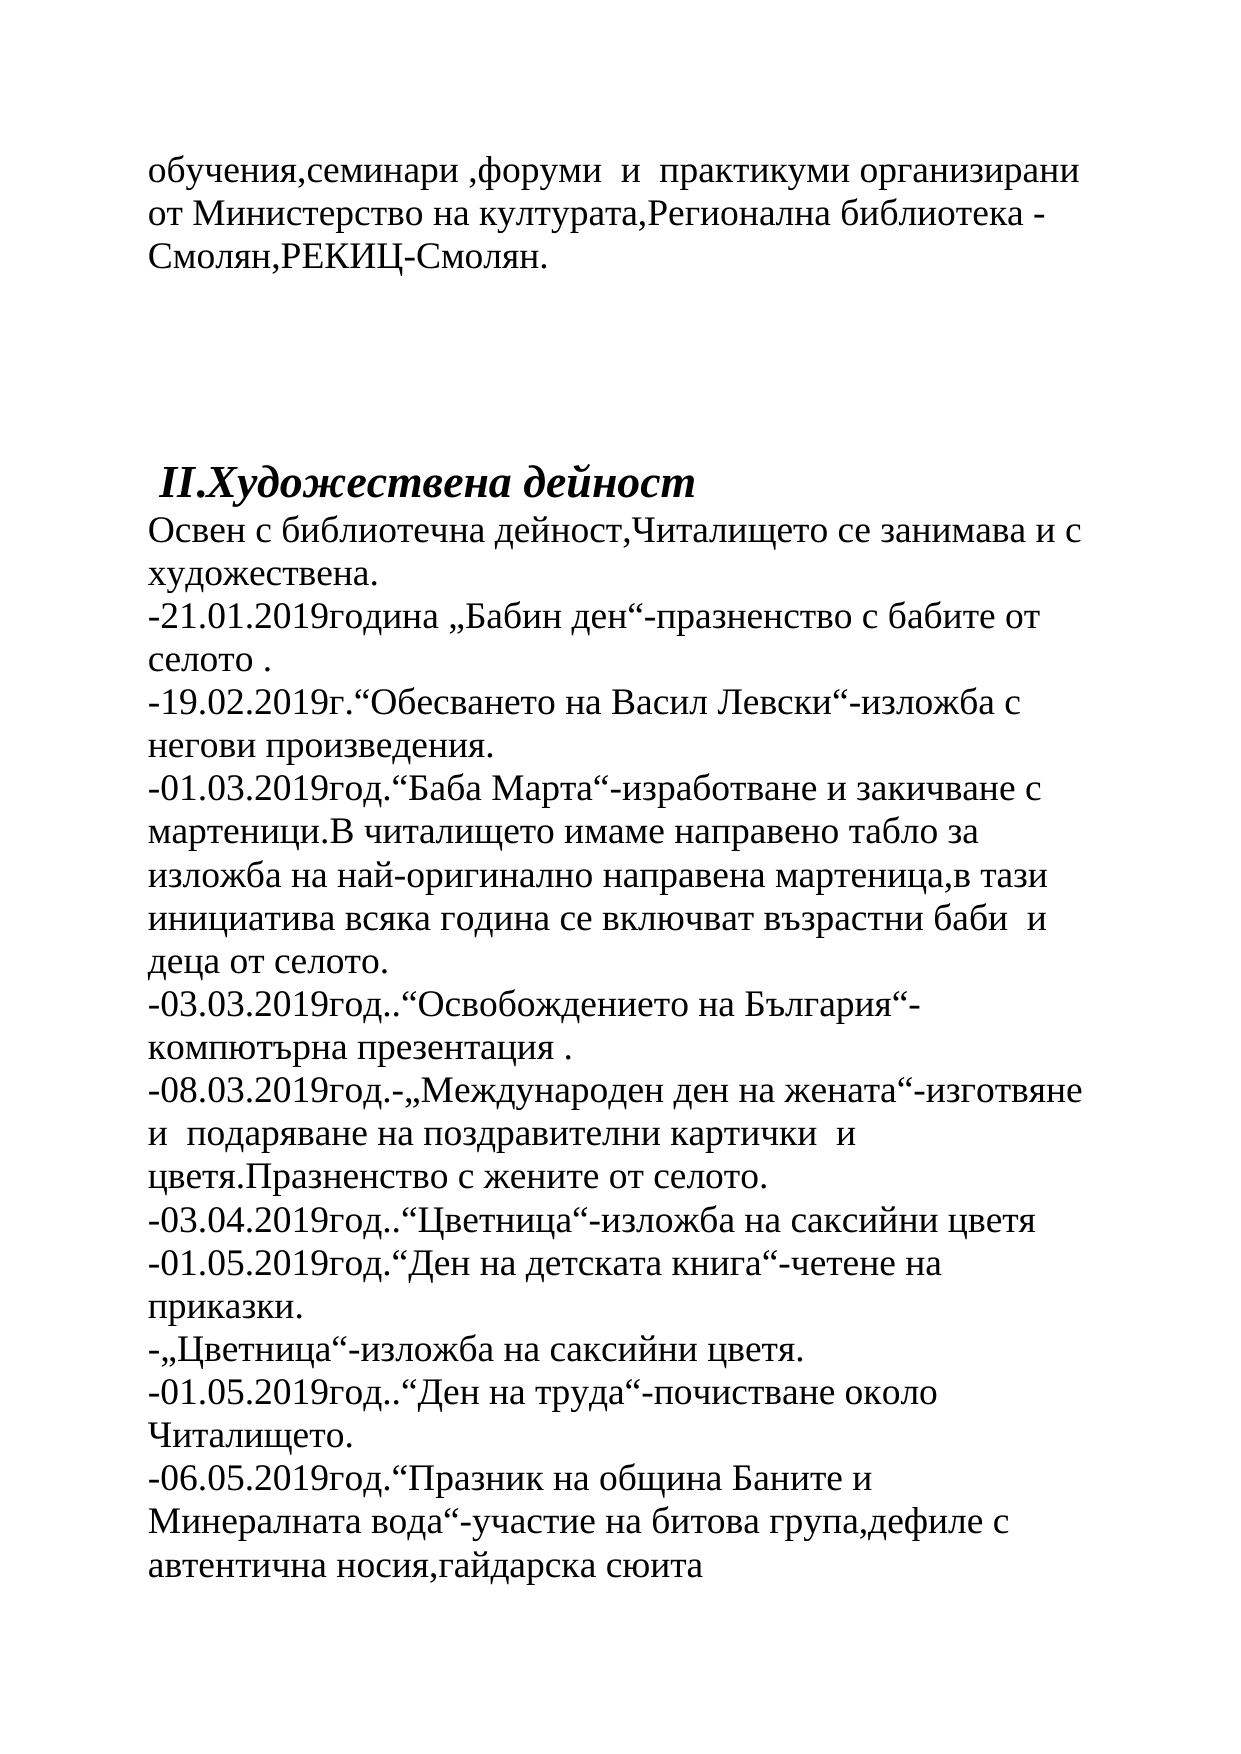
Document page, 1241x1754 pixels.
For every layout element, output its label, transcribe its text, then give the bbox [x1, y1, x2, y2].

text -01.05.2019год.“Ден на детската книга“-четене на приказки. [148, 1240, 1093, 1326]
text II.Художествена дейност [148, 454, 1093, 507]
text -08.03.2019год.-„Международен ден на жената“-изготвяне и подаряване на поздравителни картички и цветя.Празненство с жените от селото. [148, 1068, 1093, 1197]
text -21.01.2019година „Бабин ден“-празненство с бабите от селото . [148, 593, 1093, 679]
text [148, 148, 1093, 277]
text Освен с библиотечна дейност,Читалището се занимава и с художествена. [148, 507, 1093, 593]
text -„Цветница“-изложба на саксийни цветя. [148, 1326, 1093, 1369]
text -01.05.2019год..“Ден на труда“-почистване около Читалището. [148, 1369, 1093, 1456]
text -06.05.2019год.“Празник на община Баните и Минералната вода“-участие на битова група,дефиле с автентична носия,гайдарска сюита [148, 1456, 1093, 1585]
text -03.04.2019год..“Цветница“-изложба на саксийни цветя [148, 1197, 1093, 1240]
text -03.03.2019год..“Освобождението на България“-компютърна презентация . [148, 981, 1093, 1068]
text -19.02.2019г.“Обесването на Васил Левски“-изложба с негови произведения. [148, 679, 1093, 766]
text -01.03.2019год.“Баба Марта“-изработване и закичване с мартеници.В читалището имаме направено табло за изложба на най-оригинално направена мартеница,в тази инициатива всяка година се включват възрастни баби и деца от селото. [148, 766, 1093, 981]
